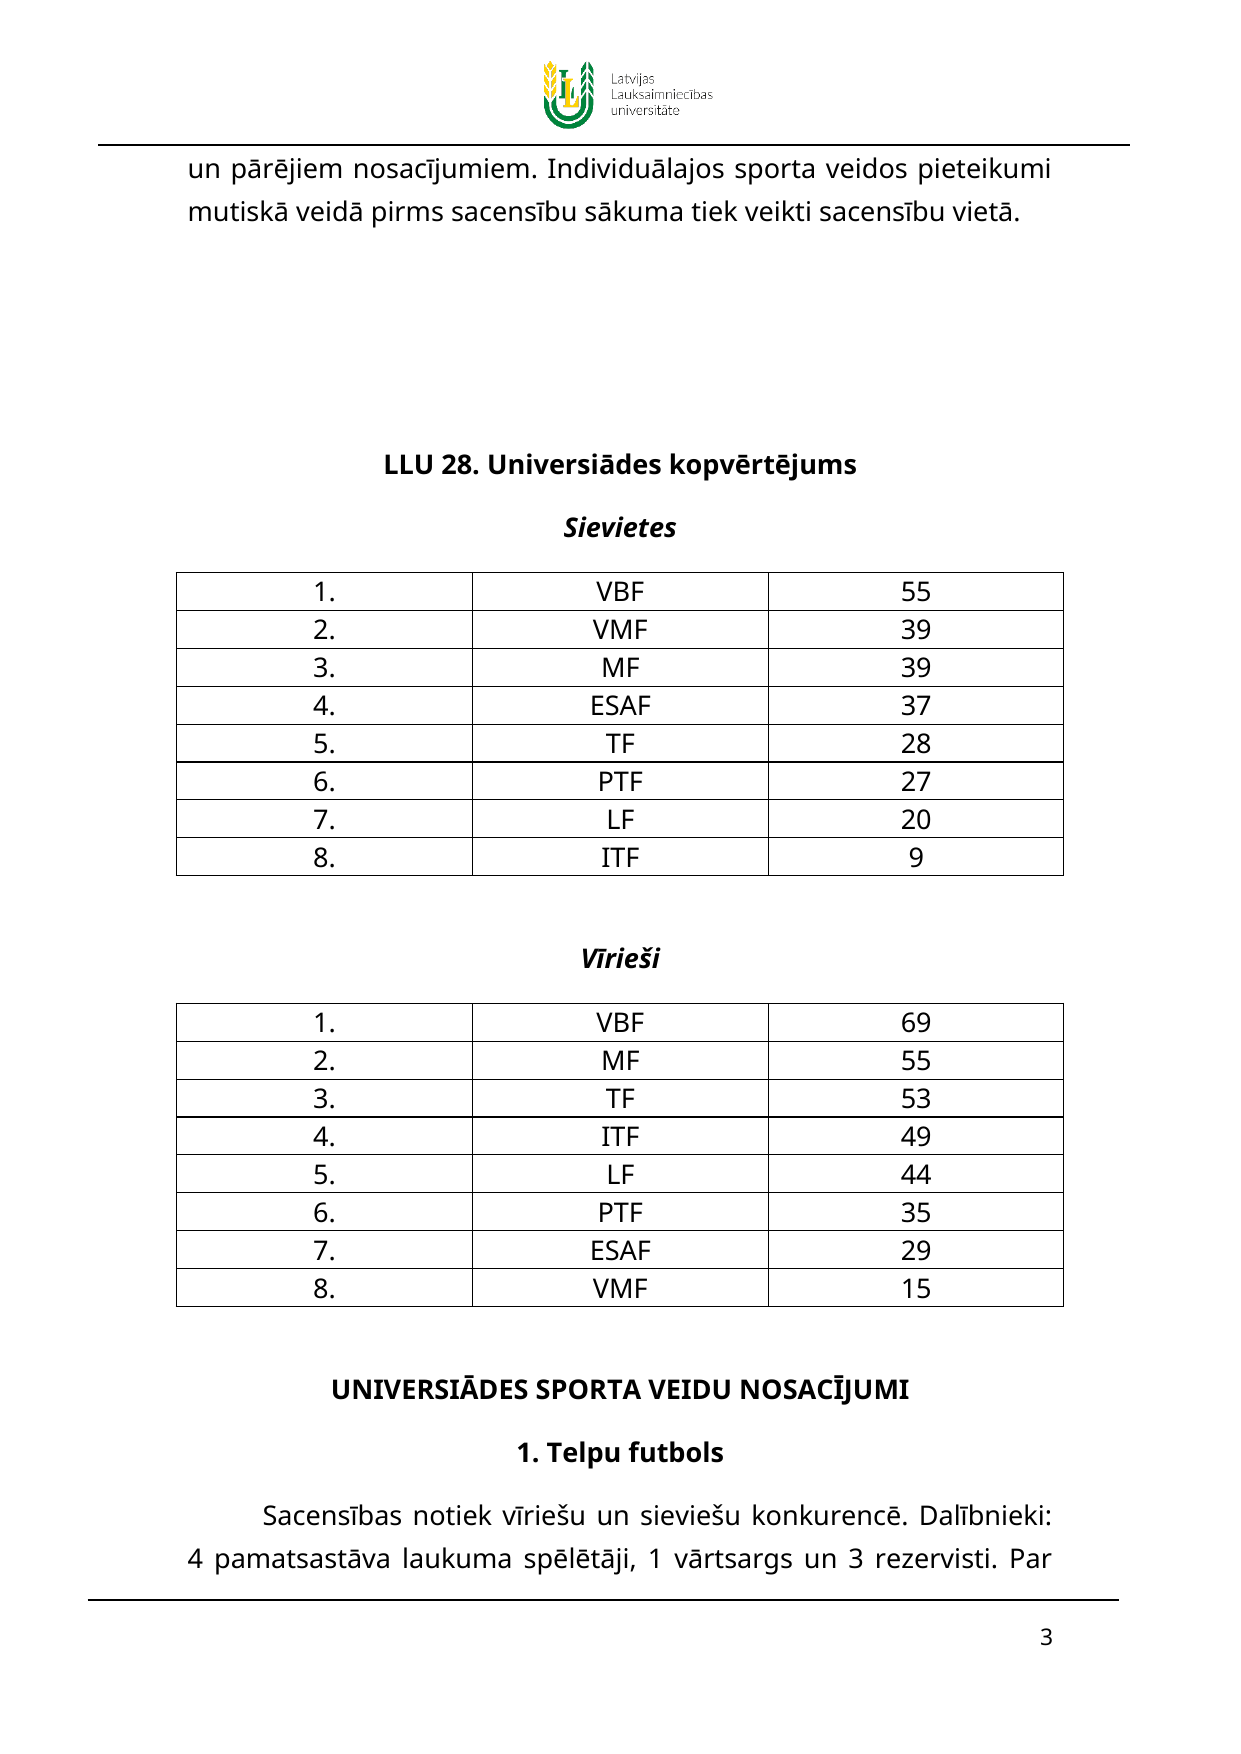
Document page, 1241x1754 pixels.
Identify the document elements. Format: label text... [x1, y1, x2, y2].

table_cell VMF [473, 611, 768, 648]
table_cell ITF [473, 1118, 768, 1154]
table_header 69 [769, 1004, 1063, 1041]
table_cell PTF [473, 763, 768, 799]
table_cell 7. [177, 1231, 472, 1268]
table_cell 5. [177, 1155, 472, 1192]
table_cell 2. [177, 1042, 472, 1078]
table_cell 4. [177, 687, 472, 723]
table_cell LF [473, 1155, 768, 1192]
table_cell 27 [769, 763, 1063, 799]
table_cell 35 [769, 1193, 1063, 1230]
table_cell 39 [769, 649, 1063, 686]
table_cell 3. [177, 649, 472, 686]
table_header VBF [473, 1004, 768, 1041]
table_header 1. [177, 573, 472, 610]
text 1. Telpu futbols [187, 1433, 1053, 1470]
table_cell 6. [177, 1193, 472, 1230]
table_cell 29 [769, 1231, 1063, 1268]
table_cell 8. [177, 838, 472, 875]
table_cell ESAF [473, 1231, 768, 1268]
table_cell 6. [177, 763, 472, 799]
table_cell TF [473, 1080, 768, 1116]
table_cell MF [473, 1042, 768, 1078]
table_cell 3. [177, 1080, 472, 1116]
table_cell VMF [473, 1269, 768, 1306]
table_cell 7. [177, 800, 472, 837]
text Sievietes [187, 508, 1053, 545]
table_cell TF [473, 725, 768, 761]
table_cell 49 [769, 1118, 1063, 1154]
text UNIVERSIĀDES SPORTA VEIDU NOSACĪJUMI [187, 1370, 1053, 1407]
table_cell 37 [769, 687, 1063, 723]
table_cell LF [473, 800, 768, 837]
picture [525, 48, 731, 141]
table_cell 28 [769, 725, 1063, 761]
table_cell ESAF [473, 687, 768, 723]
table_cell 8. [177, 1269, 472, 1306]
table_cell MF [473, 649, 768, 686]
table_header 55 [769, 573, 1063, 610]
table_header 1. [177, 1004, 472, 1041]
table_cell 53 [769, 1080, 1063, 1116]
table_cell PTF [473, 1193, 768, 1230]
table_cell 20 [769, 800, 1063, 837]
table_cell 9 [769, 838, 1063, 875]
table_cell 39 [769, 611, 1063, 648]
table_cell 2. [177, 611, 472, 648]
table_cell 15 [769, 1269, 1063, 1306]
table_cell ITF [473, 838, 768, 875]
table_cell 55 [769, 1042, 1063, 1078]
text LLU 28. Universiādes kopvērtējums [187, 445, 1053, 482]
table_cell 5. [177, 725, 472, 761]
text Vīrieši [187, 939, 1053, 976]
table_cell 44 [769, 1155, 1063, 1192]
table_header VBF [473, 573, 768, 610]
table_cell 4. [177, 1118, 472, 1154]
